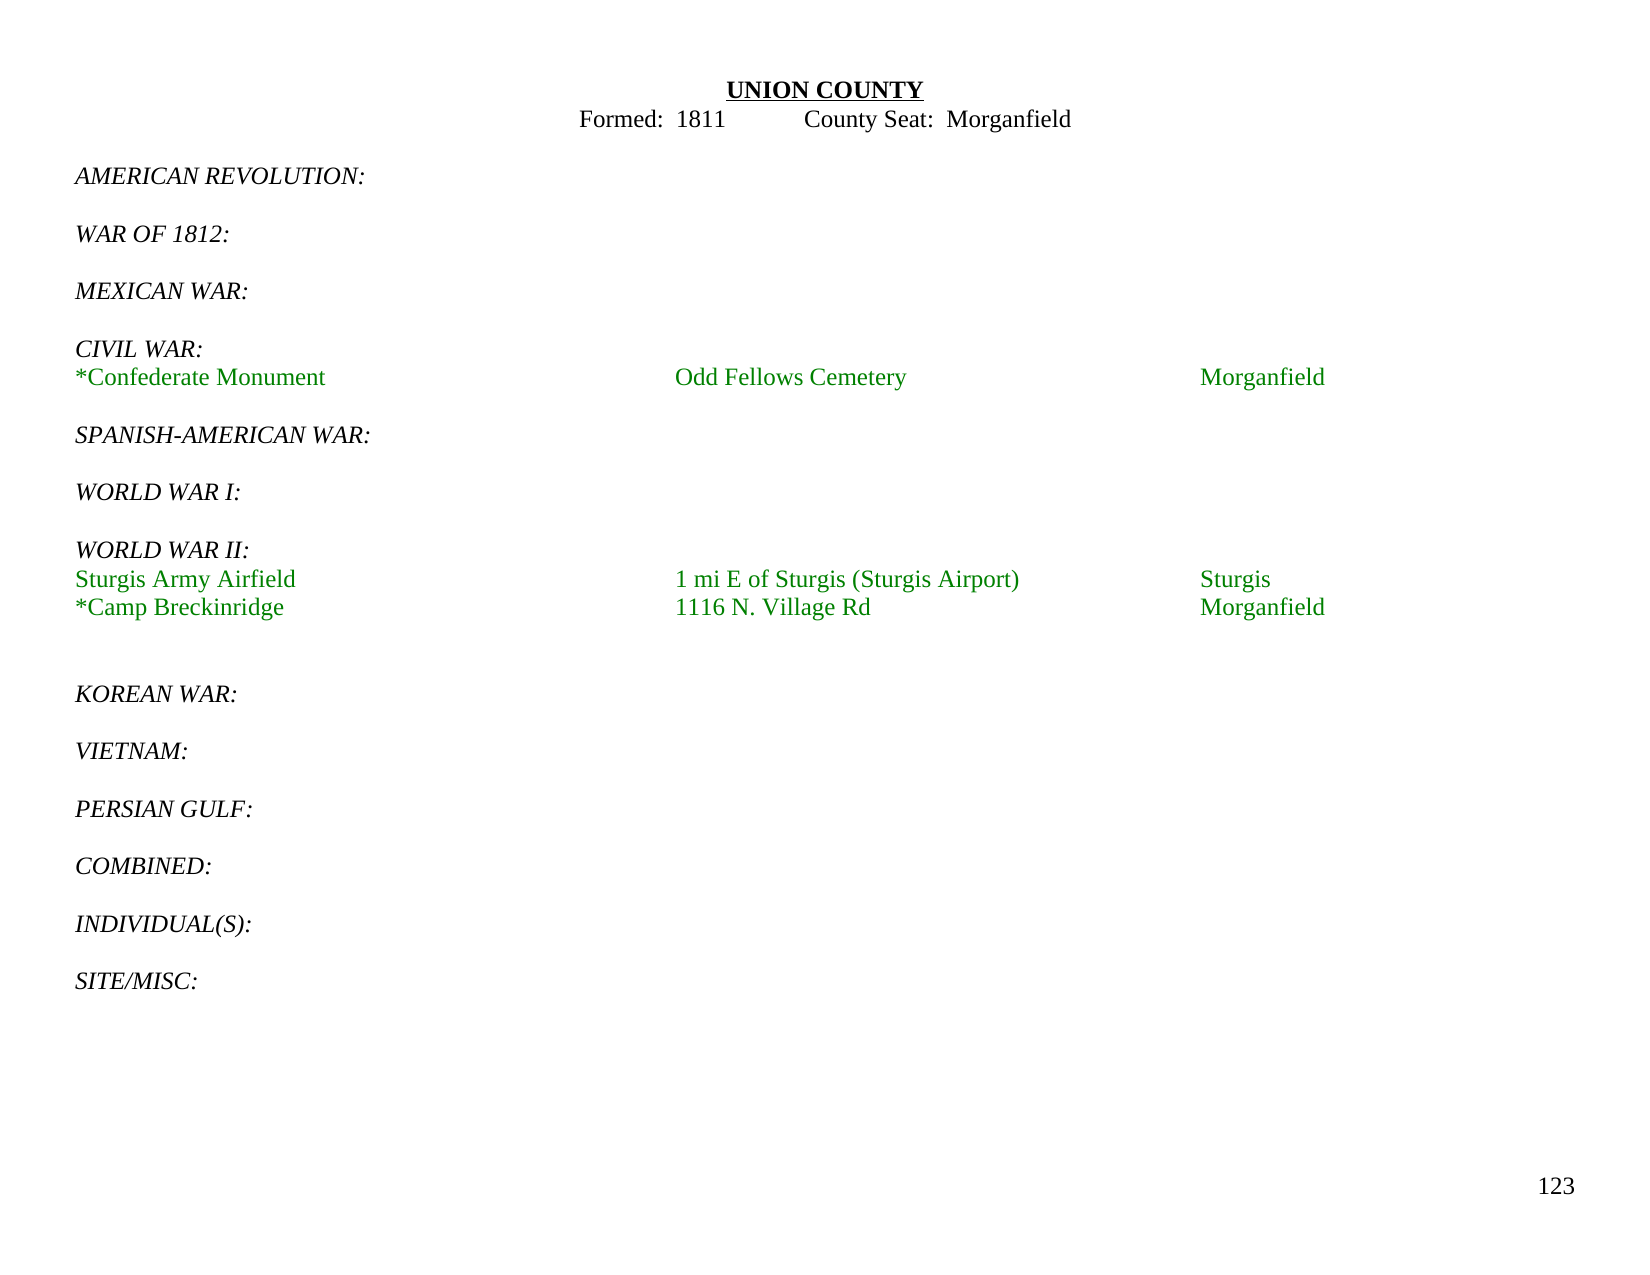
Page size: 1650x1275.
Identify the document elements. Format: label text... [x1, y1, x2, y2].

text SITE/MISC: [75, 966, 1575, 1024]
text COMBINED: [75, 851, 1575, 880]
text : [75, 736, 1575, 765]
text * 1116 N. Village Rd Morganfield [75, 592, 1575, 621]
text : [75, 794, 1575, 822]
text Formed: 1811 County Seat: Morganfield [75, 104, 1575, 132]
text MEXICAN WAR: [75, 276, 1575, 305]
text WORLD WAR I: [75, 477, 1575, 506]
text SPANISH-AMERICAN WAR: [75, 420, 1575, 449]
text AMERICAN REVOLUTION: [75, 161, 1575, 190]
text Sturgis Army Airfield 1 mi E of Sturgis () Sturgis [75, 564, 1575, 592]
text KOREAN WAR: [75, 679, 1575, 707]
text * Morganfield [75, 362, 1575, 391]
text WAR OF 1812: [75, 219, 1575, 247]
text INDIVIDUAL(S): [75, 909, 1575, 966]
text WORLD WAR II: [75, 535, 1575, 564]
text CIVIL WAR: [75, 334, 1575, 362]
